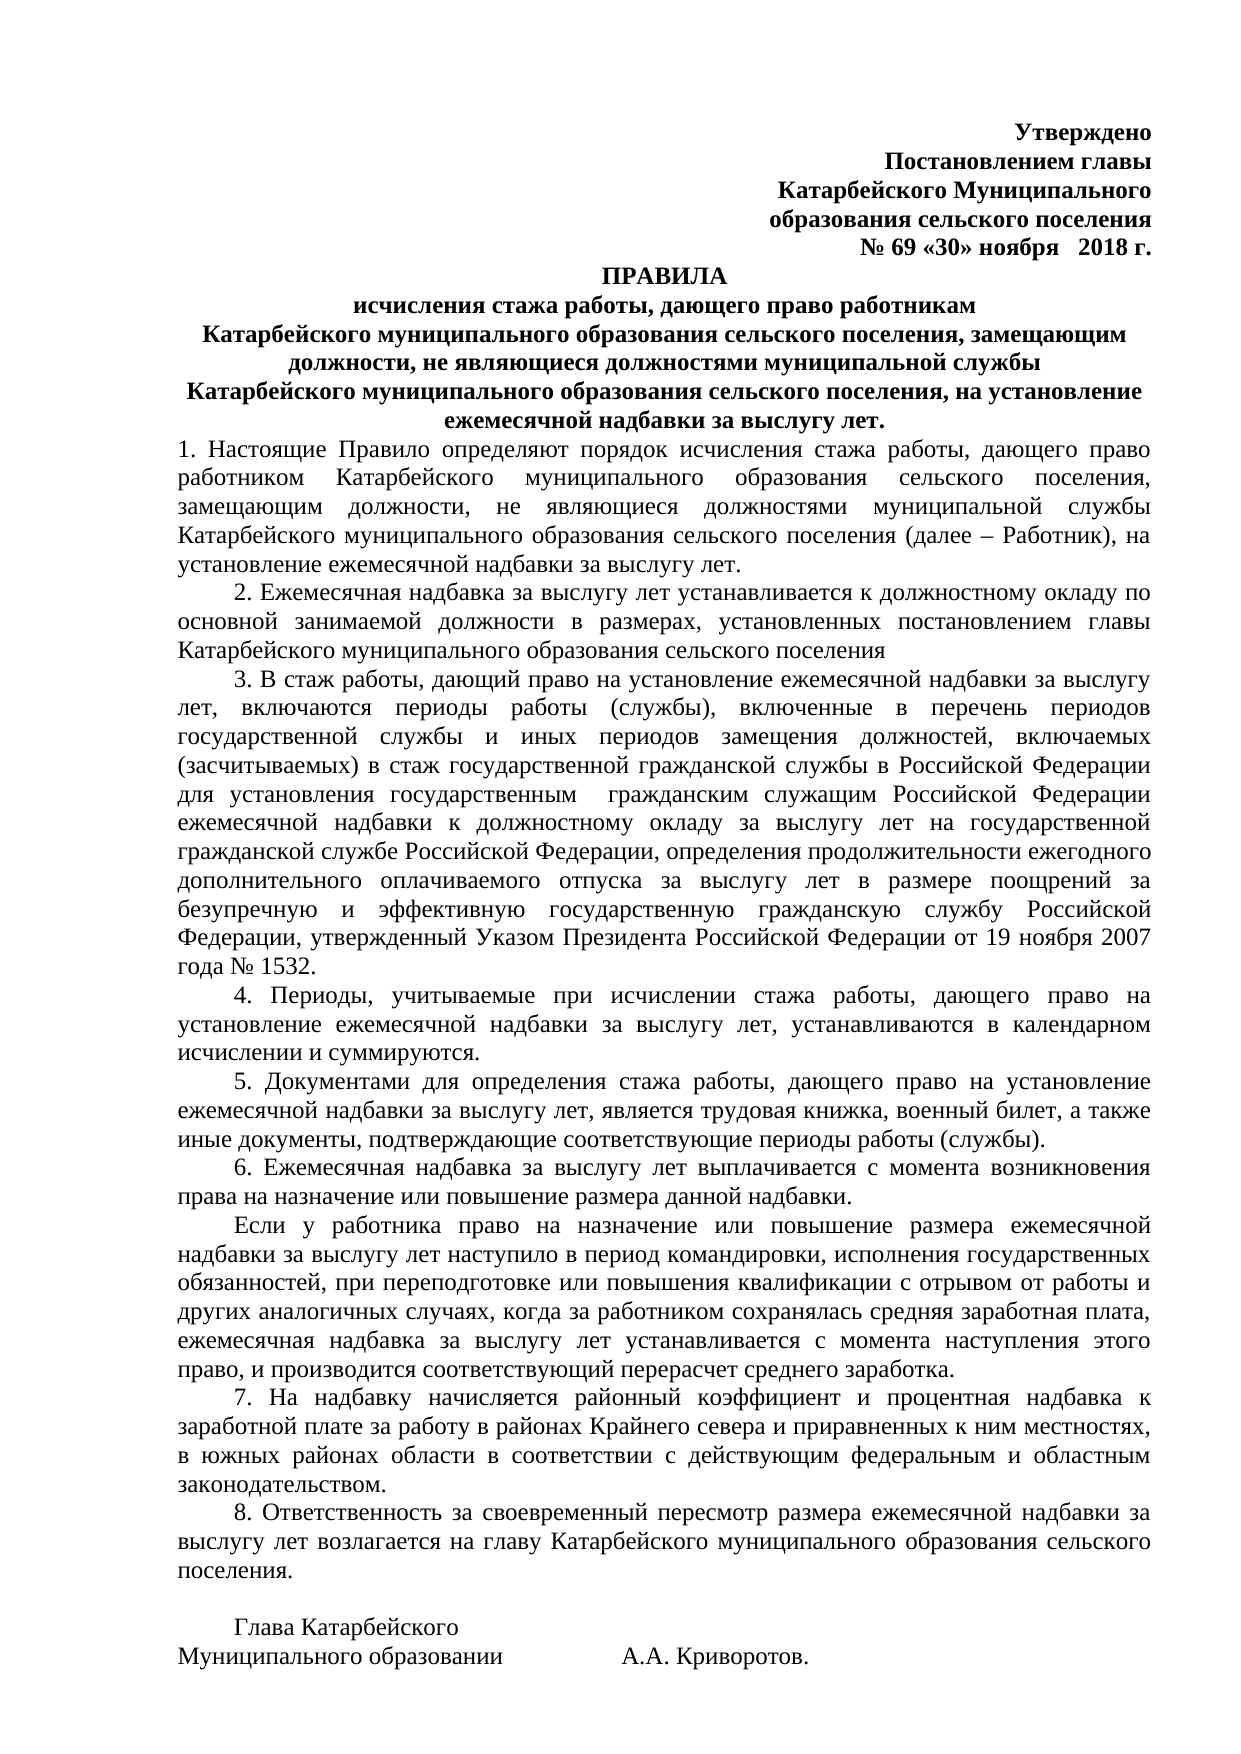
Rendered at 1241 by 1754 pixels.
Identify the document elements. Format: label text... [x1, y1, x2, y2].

text Катарбейского Муниципального [177, 175, 1152, 204]
text № 69 «30» ноября 2018 г. [177, 232, 1152, 261]
text Утверждено [177, 117, 1152, 146]
text Глава Катарбейского [177, 1612, 1152, 1641]
text Муниципального образовании А.А. Криворотов. [177, 1641, 1152, 1670]
text Постановлением главы [177, 146, 1152, 175]
text 1. Настоящие Правило определяют порядок исчисления стажа работы, дающего право работником Катарбейского муниципального образования сельского поселения, замещающим должности, не являющиеся должностями муниципальной службы Катарбейского муниципального образования сельского поселения (далее – Работник), на установление ежемесячной надбавки за выслугу лет. [177, 434, 1152, 577]
text 4. Периоды, учитываемые при исчислении стажа работы, дающего право на установление ежемесячной надбавки за выслугу лет, устанавливаются в календарном исчислении и суммируются. [177, 980, 1152, 1066]
text 7. На надбавку начисляется районный коэффициент и процентная надбавка к заработной плате за работу в районах Крайнего севера и приравненных к ним местностях, в южных районах области в соответствии с действующим федеральным и областным законодательством. [177, 1382, 1152, 1497]
text 5. Документами для определения стажа работы, дающего право на установление ежемесячной надбавки за выслугу лет, является трудовая книжка, военный билет, а также иные документы, подтверждающие соответствующие периоды работы (службы). [177, 1066, 1152, 1152]
text образования сельского поселения [177, 204, 1152, 232]
text 3. В стаж работы, дающий право на установление ежемесячной надбавки за выслугу лет, включаются периоды работы (службы), включенные в перечень периодов государственной службы и иных периодов замещения должностей, включаемых (засчитываемых) в стаж государственной гражданской службы в Российской Федерации для установления государственным гражданским служащим Российской Федерации ежемесячной надбавки к должностному окладу за выслугу лет на государственной гражданской службе Российской Федерации, определения продолжительности ежегодного дополнительного оплачиваемого отпуска за выслугу лет в размере поощрений за безупречную и эффективную государственную гражданскую службу Российской Федерации, утвержденный Указом Президента Российской Федерации от 19 ноября 2007 года № 1532. [177, 664, 1152, 980]
text 2. Ежемесячная надбавка за выслугу лет устанавливается к должностному окладу по основной занимаемой должности в размерах, установленных постановлением главы Катарбейского муниципального образования сельского поселения [177, 577, 1152, 664]
text Катарбейского муниципального образования сельского поселения, на установление ежемесячной надбавки за выслугу лет. [177, 376, 1152, 434]
text 8. Ответственность за своевременный пересмотр размера ежемесячной надбавки за выслугу лет возлагается на главу Катарбейского муниципального образования сельского поселения. [177, 1497, 1152, 1584]
text Катарбейского муниципального образования сельского поселения, замещающим должности, не являющиеся должностями муниципальной службы [177, 319, 1152, 376]
text 6. Ежемесячная надбавка за выслугу лет выплачивается с момента возникновения права на назначение или повышение размера данной надбавки. [177, 1152, 1152, 1210]
text ПРАВИЛА [177, 261, 1152, 290]
text исчисления стажа работы, дающего право работникам [177, 290, 1152, 319]
text Если у работника право на назначение или повышение размера ежемесячной надбавки за выслугу лет наступило в период командировки, исполнения государственных обязанностей, при переподготовке или повышения квалификации с отрывом от работы и других аналогичных случаях, когда за работником сохранялась средняя заработная плата, ежемесячная надбавка за выслугу лет устанавливается с момента наступления этого право, и производится соответствующий перерасчет среднего заработка. [177, 1210, 1152, 1382]
